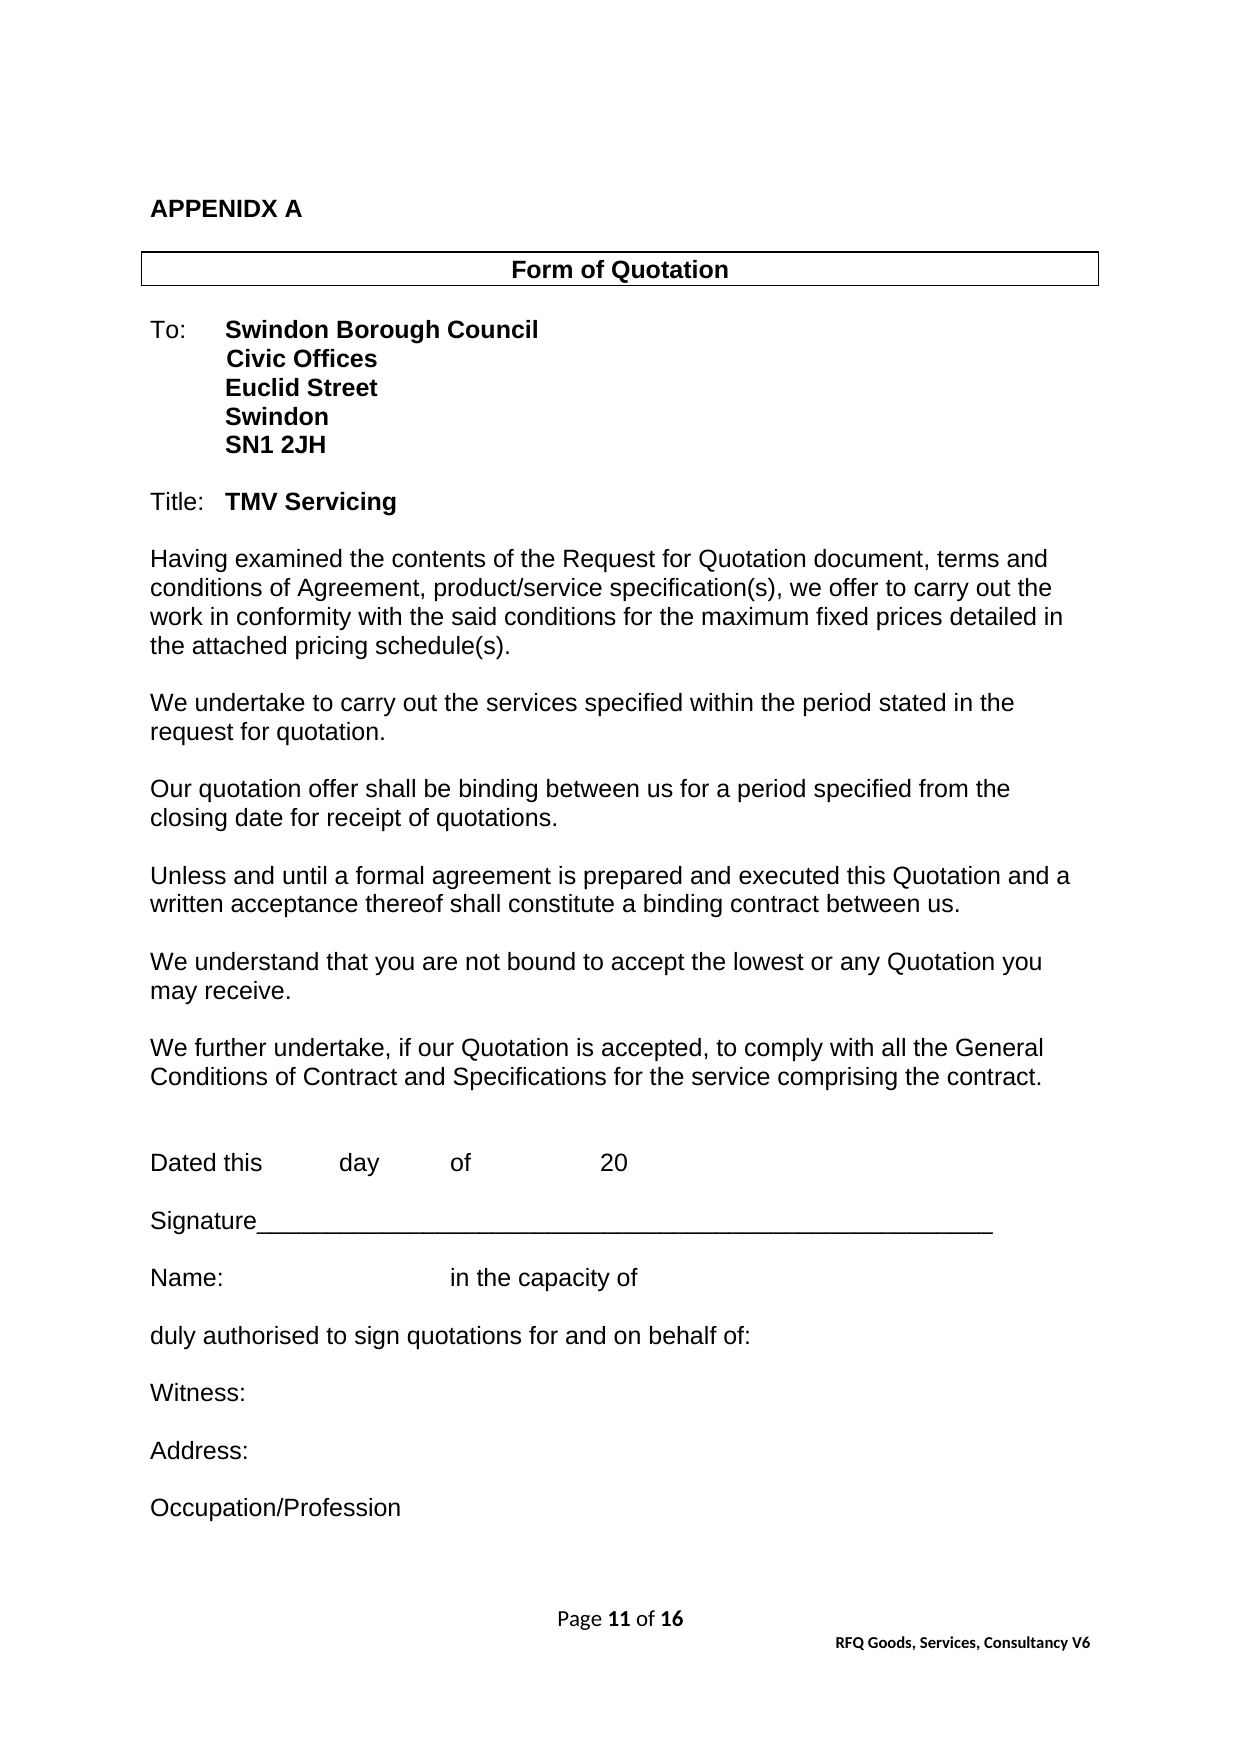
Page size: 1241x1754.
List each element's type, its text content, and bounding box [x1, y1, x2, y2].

text Civic Offices [150, 344, 1090, 373]
text We understand that you are not bound to accept the lowest or any Quotation you may receive. [150, 947, 1090, 1004]
text Name: in the capacity of [150, 1263, 1090, 1292]
text SN1 2JH [150, 430, 1090, 459]
text Dated this day of 20 [150, 1148, 1090, 1177]
text duly authorised to sign quotations for and on behalf of: [150, 1321, 1090, 1349]
text Unless and until a formal agreement is prepared and executed this Quotation and a written acceptance thereof shall constitute a binding contract between us. [150, 861, 1090, 918]
text We undertake to carry out the services specified within the period stated in the request for quotation. [150, 688, 1090, 746]
text To: Swindon Borough Council [150, 315, 1090, 344]
text Our quotation offer shall be binding between us for a period specified from the closing date for receipt of quotations. [150, 774, 1090, 832]
text Form of Quotation [142, 253, 1098, 285]
text Witness: [150, 1378, 1090, 1407]
text Having examined the contents of the Request for Quotation document, terms and conditions of Agreement, product/service specification(s), we offer to carry out the work in conformity with the said conditions for the maximum fixed prices detailed in the attached pricing schedule(s). [150, 544, 1090, 659]
text Euclid Street [150, 373, 1090, 401]
text APPENIDX A [150, 194, 1090, 223]
text We further undertake, if our Quotation is accepted, to comply with all the General Conditions of Contract and Specifications for the service comprising the contract. [150, 1033, 1090, 1091]
text Occupation/Profession [150, 1493, 1090, 1522]
text Signature_____________________________________________________ [150, 1206, 1090, 1234]
text Swindon [150, 401, 1090, 430]
text Address: [150, 1436, 1090, 1464]
text Title: TMV Servicing [150, 487, 1090, 516]
